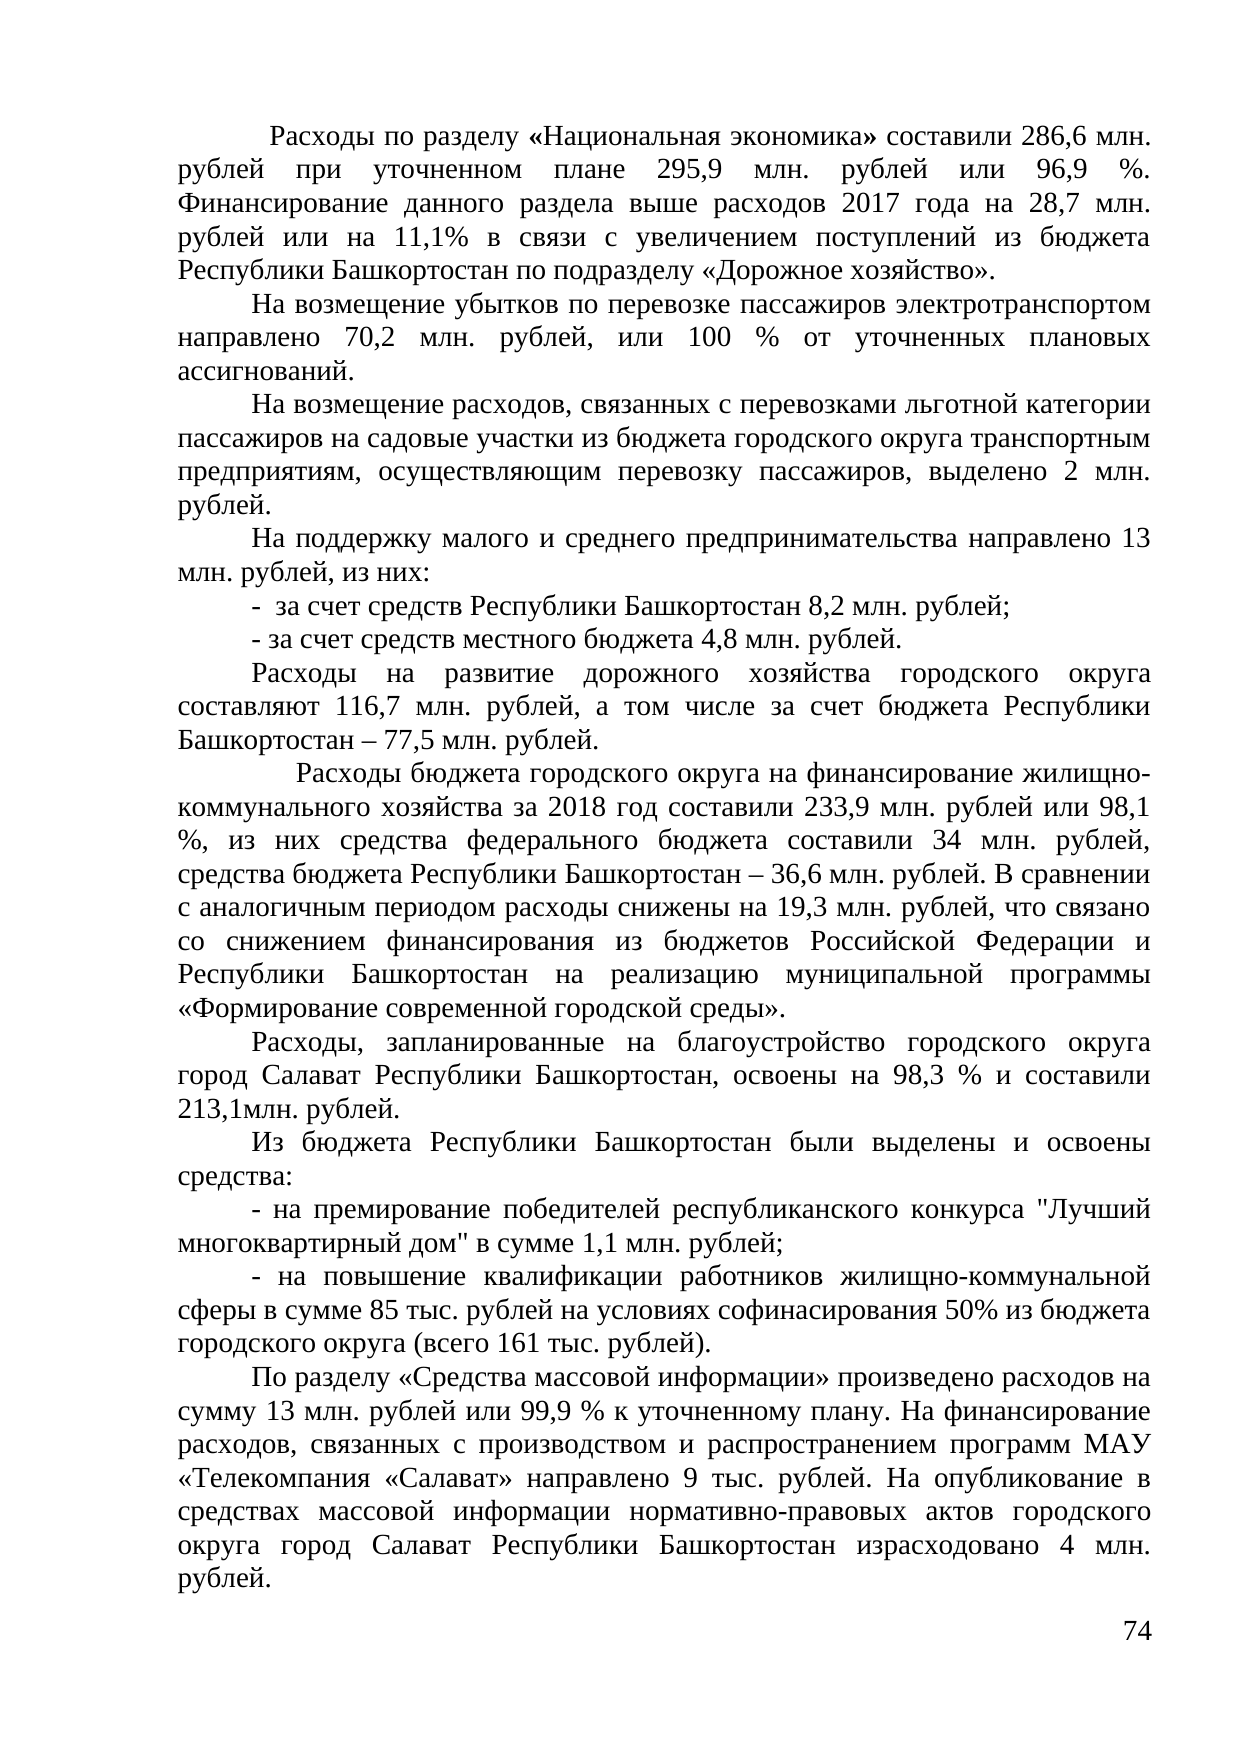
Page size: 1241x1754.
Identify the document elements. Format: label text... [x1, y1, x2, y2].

text Расходы на развитие дорожного хозяйства городского округа составляют 116,7 млн. рублей, а том числе за счет бюджета Республики Башкортостан – 77,5 млн. рублей. [177, 655, 1152, 755]
text На возмещение убытков по перевозке пассажиров электротранспортом направлено 70,2 млн. рублей, или 100 % от уточненных плановых ассигнований. [177, 286, 1152, 386]
text Из бюджета Республики Башкортостан были выделены и освоены средства: [177, 1124, 1152, 1191]
text - за счет средств местного бюджета 4,8 млн. рублей. [177, 621, 1152, 655]
text Расходы бюджета городского округа на финансирование жилищно-коммунального хозяйства за 2018 год составили 233,9 млн. рублей или 98,1 %, из них средства федерального бюджета составили 34 млн. рублей, средства бюджета Республики Башкортостан – 36,6 млн. рублей. В сравнении с аналогичным периодом расходы снижены на 19,3 млн. рублей, что связано со снижением финансирования из бюджетов Российской Федерации и Республики Башкортостан на реализацию муниципальной программы «Формирование современной городской среды». [177, 755, 1152, 1024]
text Расходы по разделу «Национальная экономика» составили 286,6 млн. рублей при уточненном плане 295,9 млн. рублей или 96,9 %. Финансирование данного раздела выше расходов 2017 года на 28,7 млн. рублей или на 11,1% в связи с увеличением поступлений из бюджета Республики Башкортостан по подразделу «Дорожное хозяйство». [177, 118, 1152, 286]
text - на повышение квалификации работников жилищно-коммунальной сферы в сумме 85 тыс. рублей на условиях софинасирования 50% из бюджета городского округа (всего 161 тыс. рублей). [177, 1258, 1152, 1359]
text На поддержку малого и среднего предпринимательства направлено 13 млн. рублей, из них: [177, 521, 1152, 588]
text Расходы, запланированные на благоустройство городского округа город Салават Республики Башкортостан, освоены на 98,3 % и составили 213,1млн. рублей. [177, 1024, 1152, 1124]
text По разделу «Средства массовой информации» произведено расходов на сумму 13 млн. рублей или 99,9 % к уточненному плану. На финансирование расходов, связанных с производством и распространением программ МАУ «Телекомпания «Салават» направлено 9 тыс. рублей. На опубликование в средствах массовой информации нормативно-правовых актов городского округа город Салават Республики Башкортостан израсходовано 4 млн. рублей. [177, 1359, 1152, 1594]
text - на премирование победителей республиканского конкурса "Лучший многоквартирный дом" в сумме 1,1 млн. рублей; [177, 1191, 1152, 1258]
text - за счет средств Республики Башкортостан 8,2 млн. рублей; [177, 588, 1152, 621]
text На возмещение расходов, связанных с перевозками льготной категории пассажиров на садовые участки из бюджета городского округа транспортным предприятиям, осуществляющим перевозку пассажиров, выделено 2 млн. рублей. [177, 386, 1152, 521]
